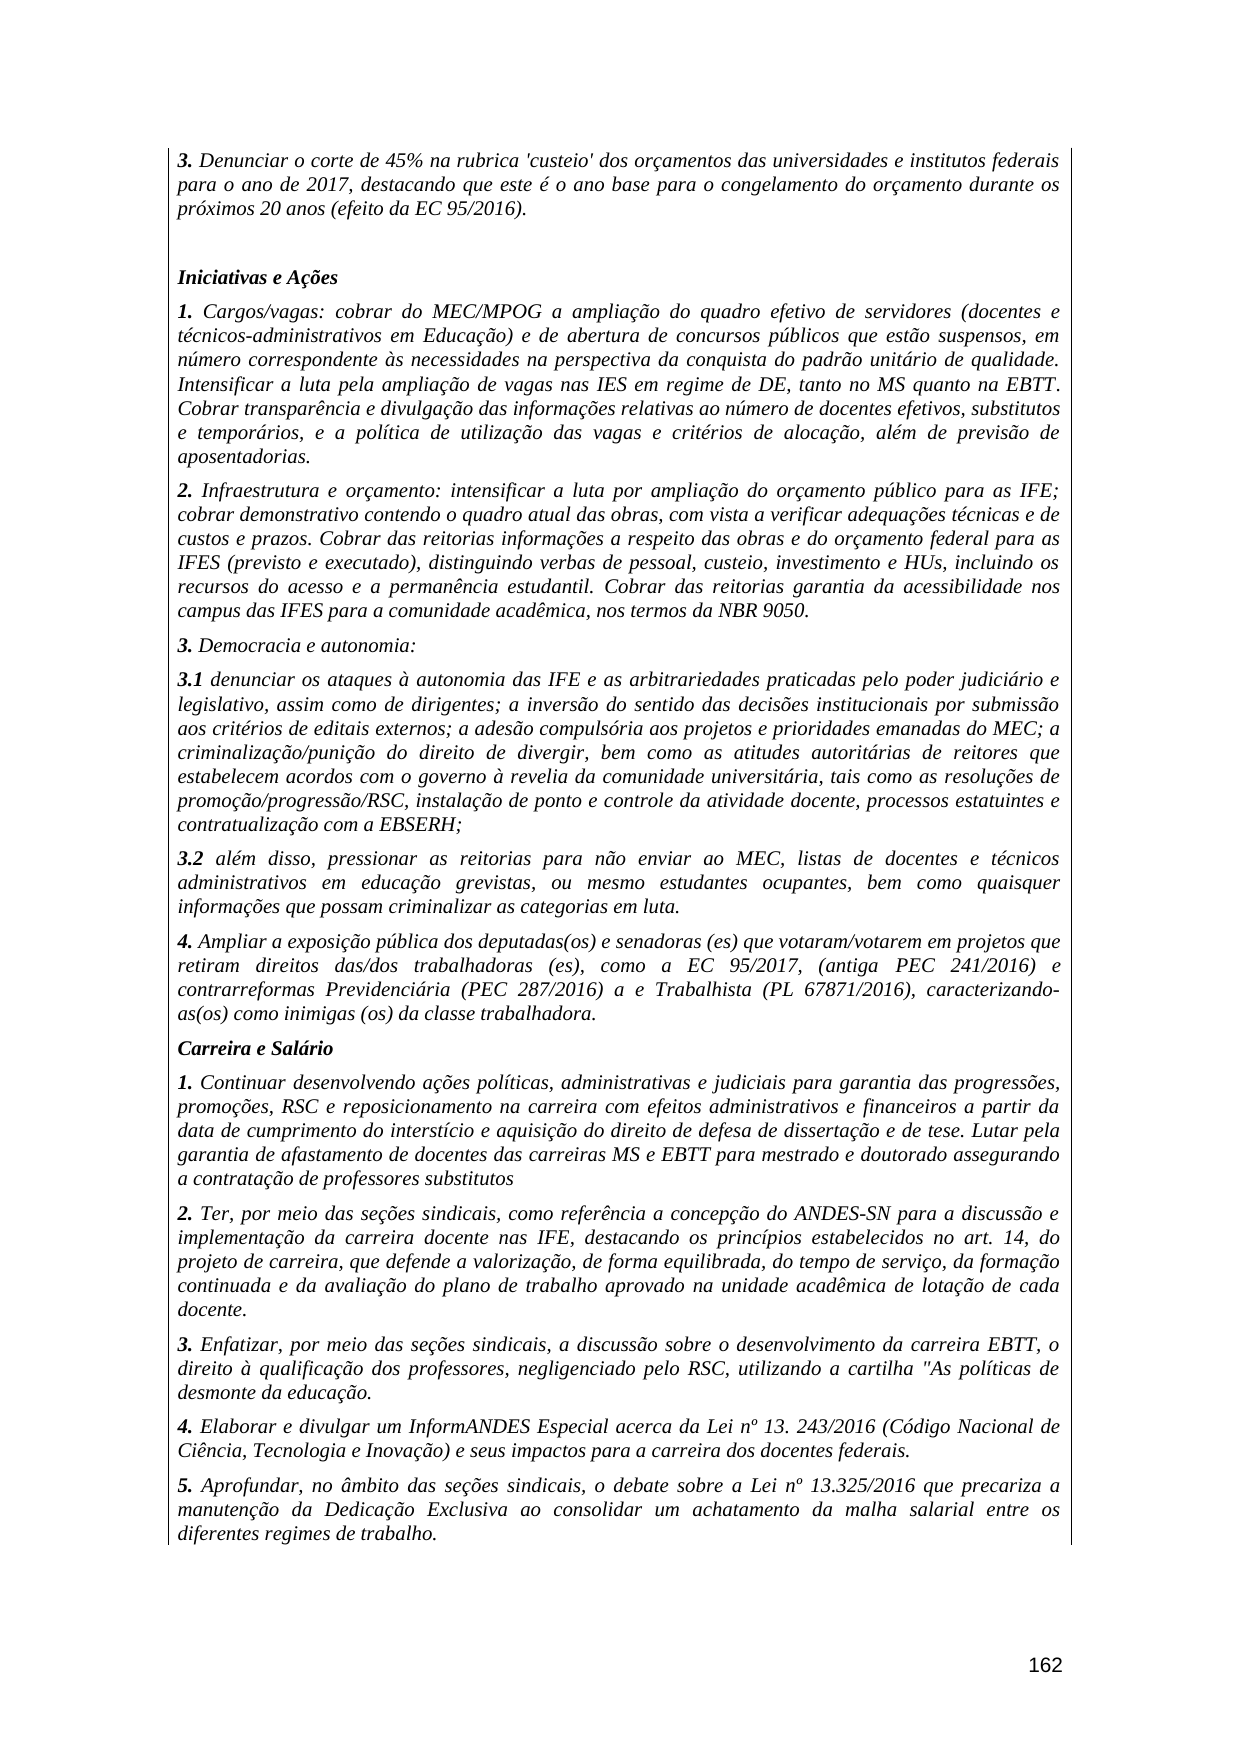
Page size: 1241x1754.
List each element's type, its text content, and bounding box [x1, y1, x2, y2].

text 5. Aprofundar, no âmbito das seções sindicais, o debate sobre a Lei nº 13.325/2016 que precariza a manutenção da Dedicação Exclusiva ao consolidar um achatamento da malha salarial entre os diferentes regimes de trabalho. [169, 1473, 1071, 1545]
text 2. Ter, por meio das seções sindicais, como referência a concepção do ANDES-SN para a discussão e implementação da carreira docente nas IFE, destacando os princípios estabelecidos no art. 14, do projeto de carreira, que defende a valorização, de forma equilibrada, do tempo de serviço, da formação continuada e da avaliação do plano de trabalho aprovado na unidade acadêmica de lotação de cada docente. [169, 1201, 1071, 1321]
text 3. Enfatizar, por meio das seções sindicais, a discussão sobre o desenvolvimento da carreira EBTT, o direito à qualificação dos professores, negligenciado pelo RSC, utilizando a cartilha "As políticas de desmonte da educação. [169, 1331, 1071, 1404]
text 4. Ampliar a exposição pública dos deputadas(os) e senadoras (es) que votaram/votarem em projetos que retiram direitos das/dos trabalhadoras (es), como a EC 95/2017, (antiga PEC 241/2016) e contrarreformas Previdenciária (PEC 287/2016) a e Trabalhista (PL 67871/2016), caracterizando-as(os) como inimigas (os) da classe trabalhadora. [169, 929, 1071, 1025]
text 1. Continuar desenvolvendo ações políticas, administrativas e judiciais para garantia das progressões, promoções, RSC e reposicionamento na carreira com efeitos administrativos e financeiros a partir da data de cumprimento do interstício e aquisição do direito de defesa de dissertação e de tese. Lutar pela garantia de afastamento de docentes das carreiras MS e EBTT para mestrado e doutorado assegurando a contratação de professores substitutos [169, 1070, 1071, 1190]
text 4. Elaborar e divulgar um InformANDES Especial acerca da Lei nº 13. 243/2016 (Código Nacional de Ciência, Tecnologia e Inovação) e seus impactos para a carreira dos docentes federais. [169, 1414, 1071, 1462]
text 3. Denunciar o corte de 45% na rubrica 'custeio' dos orçamentos das universidades e institutos federais para o ano de 2017, destacando que este é o ano base para o congelamento do orçamento durante os próximos 20 anos (efeito da EC 95/2016). [177, 148, 1063, 220]
text 3. Democracia e autonomia: [169, 633, 1071, 657]
text Carreira e Salário [169, 1036, 1071, 1059]
text Iniciativas e Ações [169, 265, 1071, 289]
text 3.2 além disso, pressionar as reitorias para não enviar ao MEC, listas de docentes e técnicos administrativos em educação grevistas, ou mesmo estudantes ocupantes, bem como quaisquer informações que possam criminalizar as categorias em luta. [169, 846, 1071, 918]
text 1. Cargos/vagas: cobrar do MEC/MPOG a ampliação do quadro efetivo de servidores (docentes e técnicos-administrativos em Educação) e de abertura de concursos públicos que estão suspensos, em número correspondente às necessidades na perspectiva da conquista do padrão unitário de qualidade. Intensificar a luta pela ampliação de vagas nas IES em regime de DE, tanto no MS quanto na EBTT. Cobrar transparência e divulgação das informações relativas ao número de docentes efetivos, substitutos e temporários, e a política de utilização das vagas e critérios de alocação, além de previsão de aposentadorias. [169, 299, 1071, 468]
text 3.1 denunciar os ataques à autonomia das IFE e as arbitrariedades praticadas pelo poder judiciário e legislativo, assim como de dirigentes; a inversão do sentido das decisões institucionais por submissão aos critérios de editais externos; a adesão compulsória aos projetos e prioridades emanadas do MEC; a criminalização/punição do direito de divergir, bem como as atitudes autoritárias de reitores que estabelecem acordos com o governo à revelia da comunidade universitária, tais como as resoluções de promoção/progressão/RSC, instalação de ponto e controle da atividade docente, processos estatuintes e contratualização com a EBSERH; [169, 667, 1071, 836]
text 2. Infraestrutura e orçamento: intensificar a luta por ampliação do orçamento público para as IFE; cobrar demonstrativo contendo o quadro atual das obras, com vista a verificar adequações técnicas e de custos e prazos. Cobrar das reitorias informações a respeito das obras e do orçamento federal para as IFES (previsto e executado), distinguindo verbas de pessoal, custeio, investimento e HUs, incluindo os recursos do acesso e a permanência estudantil. Cobrar das reitorias garantia da acessibilidade nos campus das IFES para a comunidade acadêmica, nos termos da NBR 9050. [169, 478, 1071, 622]
